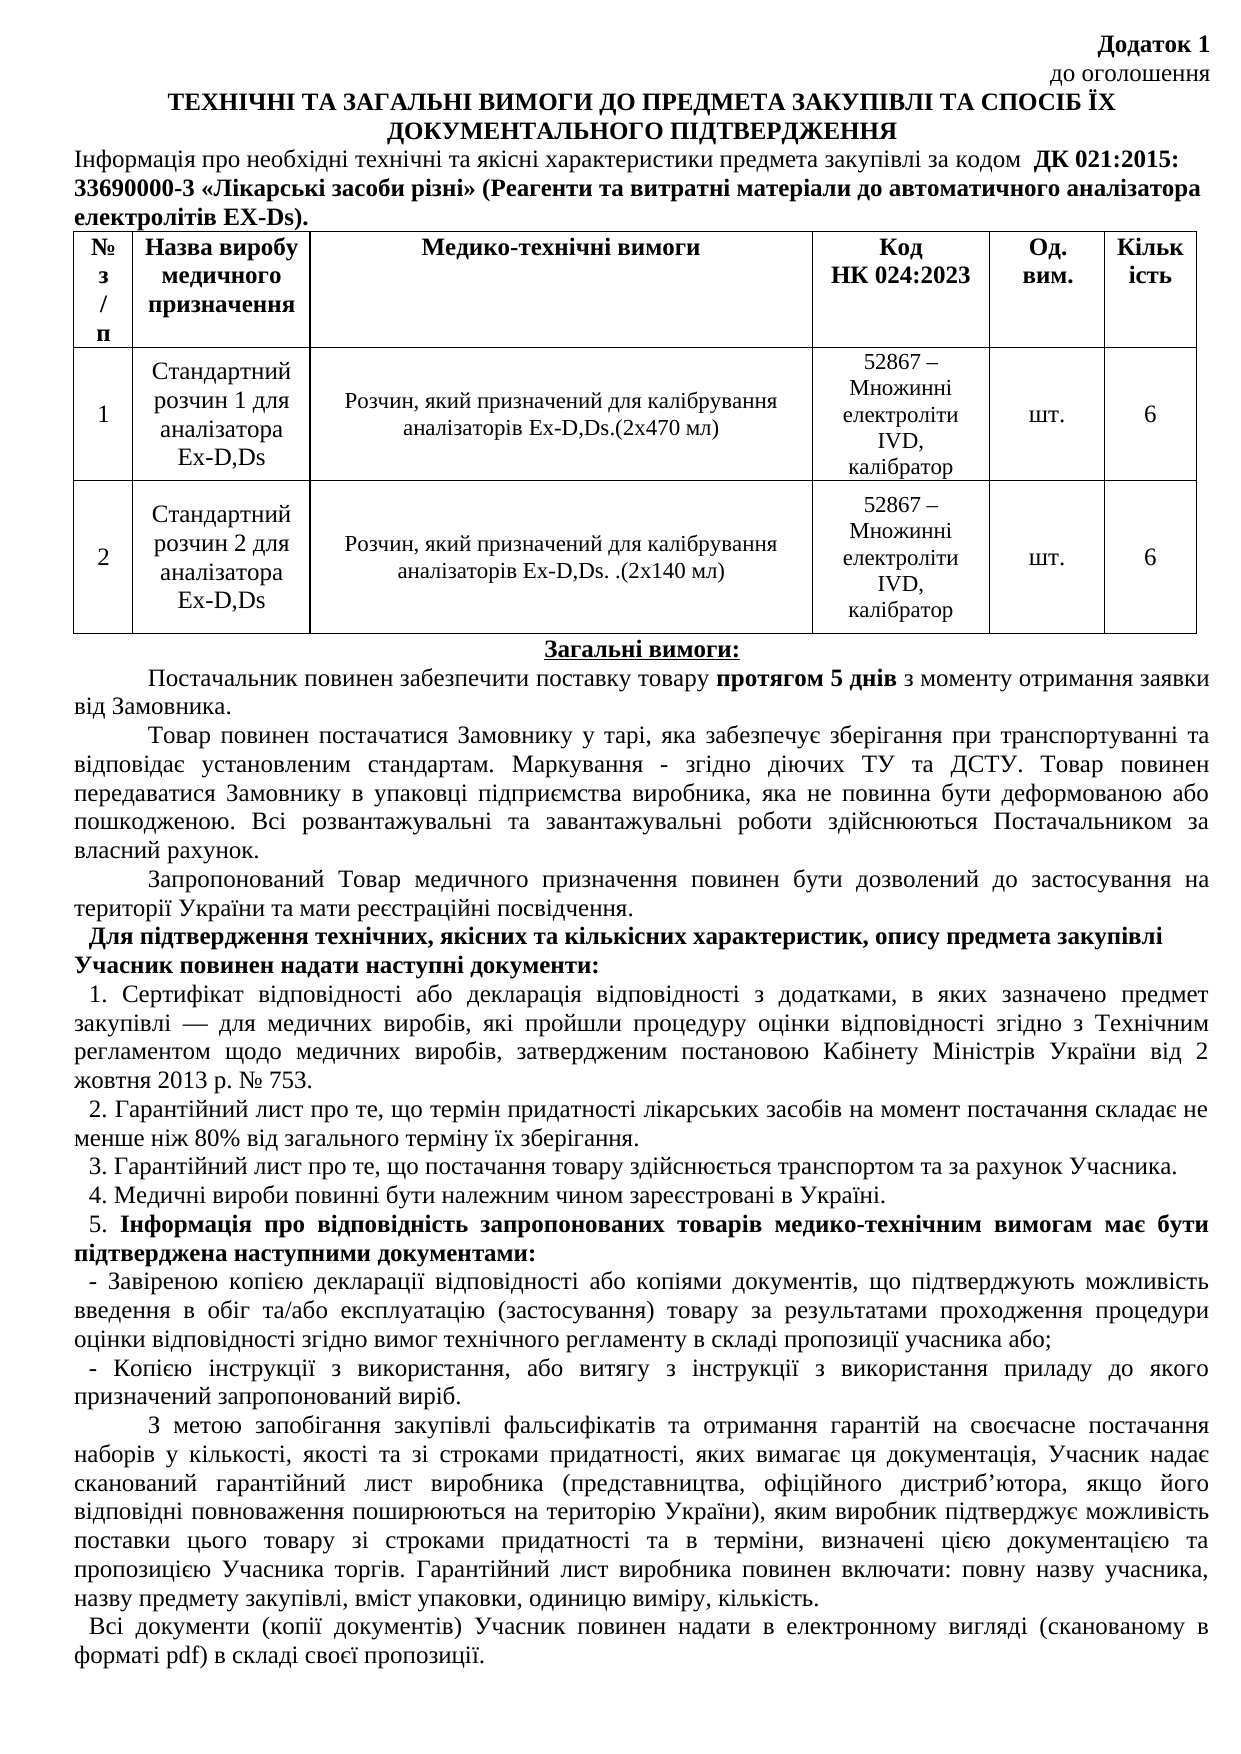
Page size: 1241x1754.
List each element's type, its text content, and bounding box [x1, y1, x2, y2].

table_cell шт. [990, 348, 1104, 480]
table_header Кількість [1105, 232, 1196, 347]
table_cell Розчин, який призначений для калібрування аналізаторів Ex-D,Ds. .(2x140 мл) [311, 481, 812, 633]
text 2. Гарантійний лист про те, що термін придатності лікарських засобів на момент постачання складає не менше ніж 80% від загального терміну їх зберігання. [74, 1094, 1210, 1151]
table_cell 52867 – Множинні електроліти IVD, калібратор [813, 481, 989, 633]
text З метою запобігання закупівлі фальсифікатів та отримання гарантій на своєчасне постачання наборів у кількості, якості та зі строками придатності, яких вимагає ця документація, Учасник надає сканований гарантійний лист виробника (представництва, офіційного дистриб’ютора, якщо його відповідні повноваження поширюються на територію України), яким виробник підтверджує можливість поставки цього товару зі строками придатності та в терміни, визначені цією документацією та пропозицією Учасника торгів. Гарантійний лист виробника повинен включати: повну назву учасника, назву предмету закупівлі, вміст упаковки, одиницю виміру, кількість. [74, 1410, 1210, 1611]
table_cell 6 [1105, 481, 1196, 633]
text Всі документи (копії документів) Учасник повинен надати в електронному вигляді (сканованому в форматі pdf) в складі своєї пропозиції. [74, 1611, 1210, 1669]
text 4. Медичні вироби повинні бути належним чином зареєстровані в Україні. [74, 1180, 1210, 1209]
text Інформація про необхідні технічні та якісні характеристики предмета закупівлі за кодом ДК 021:2015: 33690000-3 «Лікарські засоби різні» (Реагенти та витратні матеріали до автоматичного аналізатора електролітів EX-Ds). [74, 144, 1210, 231]
table_cell 6 [1105, 348, 1196, 480]
text 5. Інформація про відповідність запропонованих товарів медико-технічним вимогам має бути підтверджена наступними документами: [74, 1209, 1210, 1266]
table_header Назва виробу медичного призначення [133, 232, 309, 347]
table_header Медико-технічні вимоги [311, 232, 812, 347]
text Постачальник повинен забезпечити поставку товару протягом 5 днів з моменту отримання заявки від Замовника. [74, 663, 1210, 720]
text Для підтвердження технічних, якісних та кількісних характеристик, опису предмета закупівлі Учасник повинен надати наступні документи: [74, 921, 1210, 979]
text Товар повинен постачатися Замовнику у тарі, яка забезпечує зберігання при транспортуванні та відповідає установленим стандартам. Маркування - згідно діючих ТУ та ДСТУ. Товар повинен передаватися Замовнику в упаковці підприємства виробника, яка не повинна бути деформованою або пошкодженою. Всі розвантажувальні та завантажувальні роботи здійснюються Постачальником за власний рахунок. [74, 720, 1210, 864]
table_cell шт. [990, 481, 1104, 633]
text Загальні вимоги: [74, 634, 1210, 663]
text 1. Сертифікат відповідності або декларація відповідності з додатками, в яких зазначено предмет закупівлі — для медичних виробів, які пройшли процедуру оцінки відповідності згідно з Технічним регламентом щодо медичних виробів, затвердженим постановою Кабінету Міністрів України від 2 жовтня 2013 р. № 753. [74, 979, 1210, 1094]
table_cell 2 [74, 481, 132, 633]
text - Завіреною копією декларації відповідності або копіями документів, що підтверджують можливість введення в обіг та/або експлуатацію (застосування) товару за результатами проходження процедури оцінки відповідності згідно вимог технічного регламенту в складі пропозиції учасника або; [74, 1266, 1210, 1353]
table_header Код НК 024:2023 [813, 232, 989, 347]
table_cell 1 [74, 348, 132, 480]
table_cell Стандартний розчин 1 для аналізатора Ex-D,Ds [133, 348, 309, 480]
text Додаток 1 [74, 29, 1210, 58]
text 3. Гарантійний лист про те, що постачання товару здійснюється транспортом та за рахунок Учасника. [74, 1151, 1210, 1180]
text Запропонований Товар медичного призначення повинен бути дозволений до застосування на території України та мати реєстраційні посвідчення. [74, 864, 1210, 921]
text - Копією інструкції з використання, або витягу з інструкції з використання приладу до якого призначений запропонований виріб. [74, 1353, 1210, 1410]
text до оголошення [74, 58, 1210, 87]
table_cell Стандартний розчин 2 для аналізатора Ex-D,Ds [133, 481, 309, 633]
text ТЕХНІЧНІ ТА ЗАГАЛЬНІ ВИМОГИ ДО ПРЕДМЕТА ЗАКУПІВЛІ ТА СПОСІБ ЇХ ДОКУМЕНТАЛЬНОГО ПІДТВЕРДЖЕННЯ [74, 87, 1210, 144]
table_cell 52867 – Множинні електроліти IVD, калібратор [813, 348, 989, 480]
table_header № з / п [74, 232, 132, 347]
table_cell Розчин, який призначений для калібрування аналізаторів Ex-D,Ds.(2x470 мл) [311, 348, 812, 480]
table_header Од. вим. [990, 232, 1104, 347]
